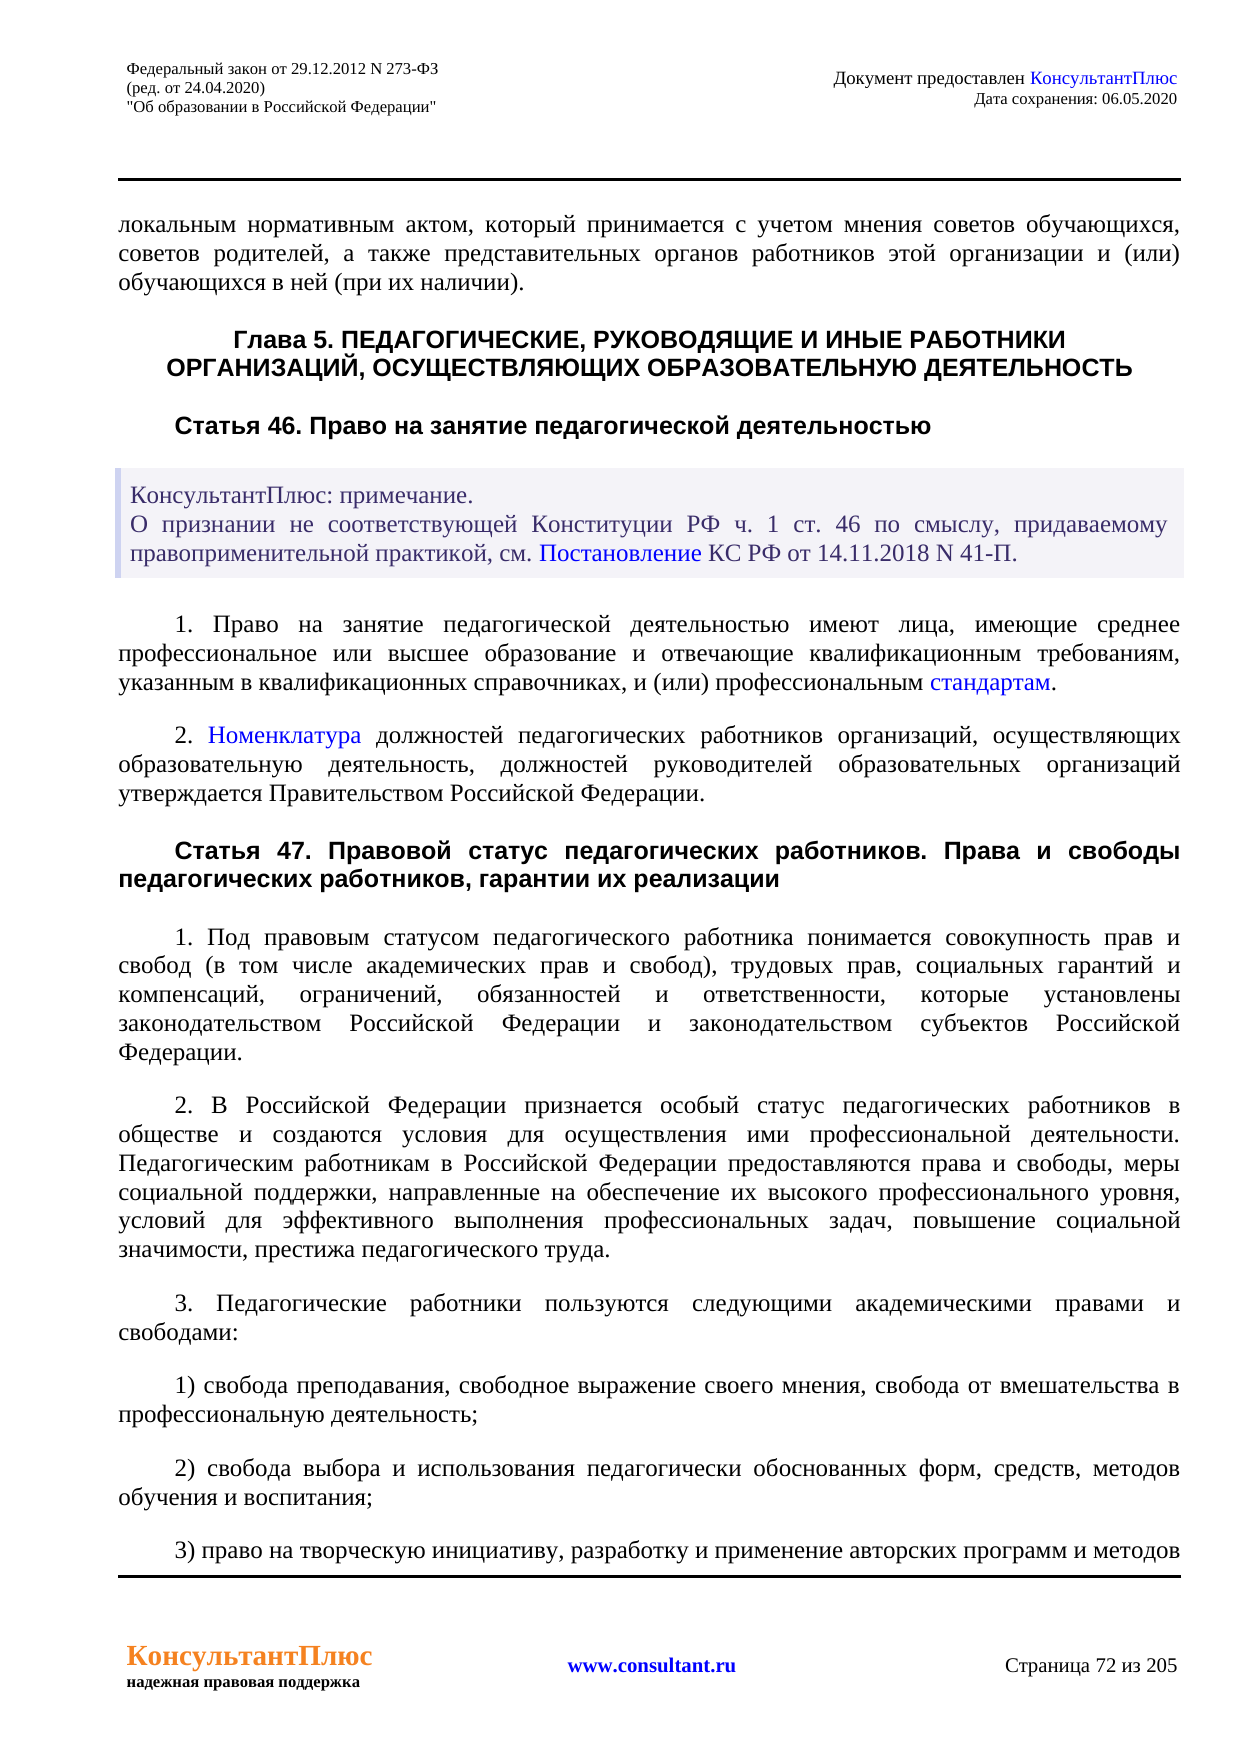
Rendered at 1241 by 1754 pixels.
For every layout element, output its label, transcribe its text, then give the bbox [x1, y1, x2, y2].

text 1) свобода преподавания, свободное выражение своего мнения, свобода от вмешательства в профессиональную деятельность; [118, 1371, 1181, 1428]
text 3. Педагогические работники пользуются следующими академическими правами и свободами: [118, 1288, 1181, 1346]
text 2) свобода выбора и использования педагогически обоснованных форм, средств, методов обучения и воспитания; [118, 1453, 1181, 1511]
title Статья 46. Право на занятие педагогической деятельностью [118, 411, 1181, 439]
text 2. Номенклатура должностей педагогических работников организаций, осуществляющих образовательную деятельность, должностей руководителей образовательных организаций утверждается Правительством Российской Федерации. [118, 721, 1181, 807]
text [118, 1536, 1181, 1564]
table_header КонсультантПлюс: примечание. О признании не соответствующей Конституции РФ ч. 1 ст. 46 по смыслу, придаваемому правоприменительной практикой, см. Постановление КС РФ от 14.11.2018 N 41-П. [121, 468, 1178, 578]
title Статья 47. Правовой статус педагогических работников. Права и свободы педагогических работников, гарантии их реализации [118, 836, 1181, 893]
text 1. Под правовым статусом педагогического работника понимается совокупность прав и свобод (в том числе академических прав и свобод), трудовых прав, социальных гарантий и компенсаций, ограничений, обязанностей и ответственности, которые установлены законодательством Российской Федерации и законодательством субъектов Российской Федерации. [118, 922, 1181, 1066]
title Глава 5. ПЕДАГОГИЧЕСКИЕ, РУКОВОДЯЩИЕ И ИНЫЕ РАБОТНИКИ [118, 324, 1181, 353]
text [118, 209, 1181, 296]
text 1. Право на занятие педагогической деятельностью имеют лица, имеющие среднее профессиональное или высшее образование и отвечающие квалификационным требованиям, указанным в квалификационных справочниках, и (или) профессиональным стандартам. [118, 609, 1181, 696]
title ОРГАНИЗАЦИЙ, ОСУЩЕСТВЛЯЮЩИХ ОБРАЗОВАТЕЛЬНУЮ ДЕЯТЕЛЬНОСТЬ [118, 353, 1181, 382]
text 2. В Российской Федерации признается особый статус педагогических работников в обществе и создаются условия для осуществления ими профессиональной деятельности. Педагогическим работникам в Российской Федерации предоставляются права и свободы, меры социальной поддержки, направленные на обеспечение их высокого профессионального уровня, условий для эффективного выполнения профессиональных задач, повышение социальной значимости, престижа педагогического труда. [118, 1091, 1181, 1263]
